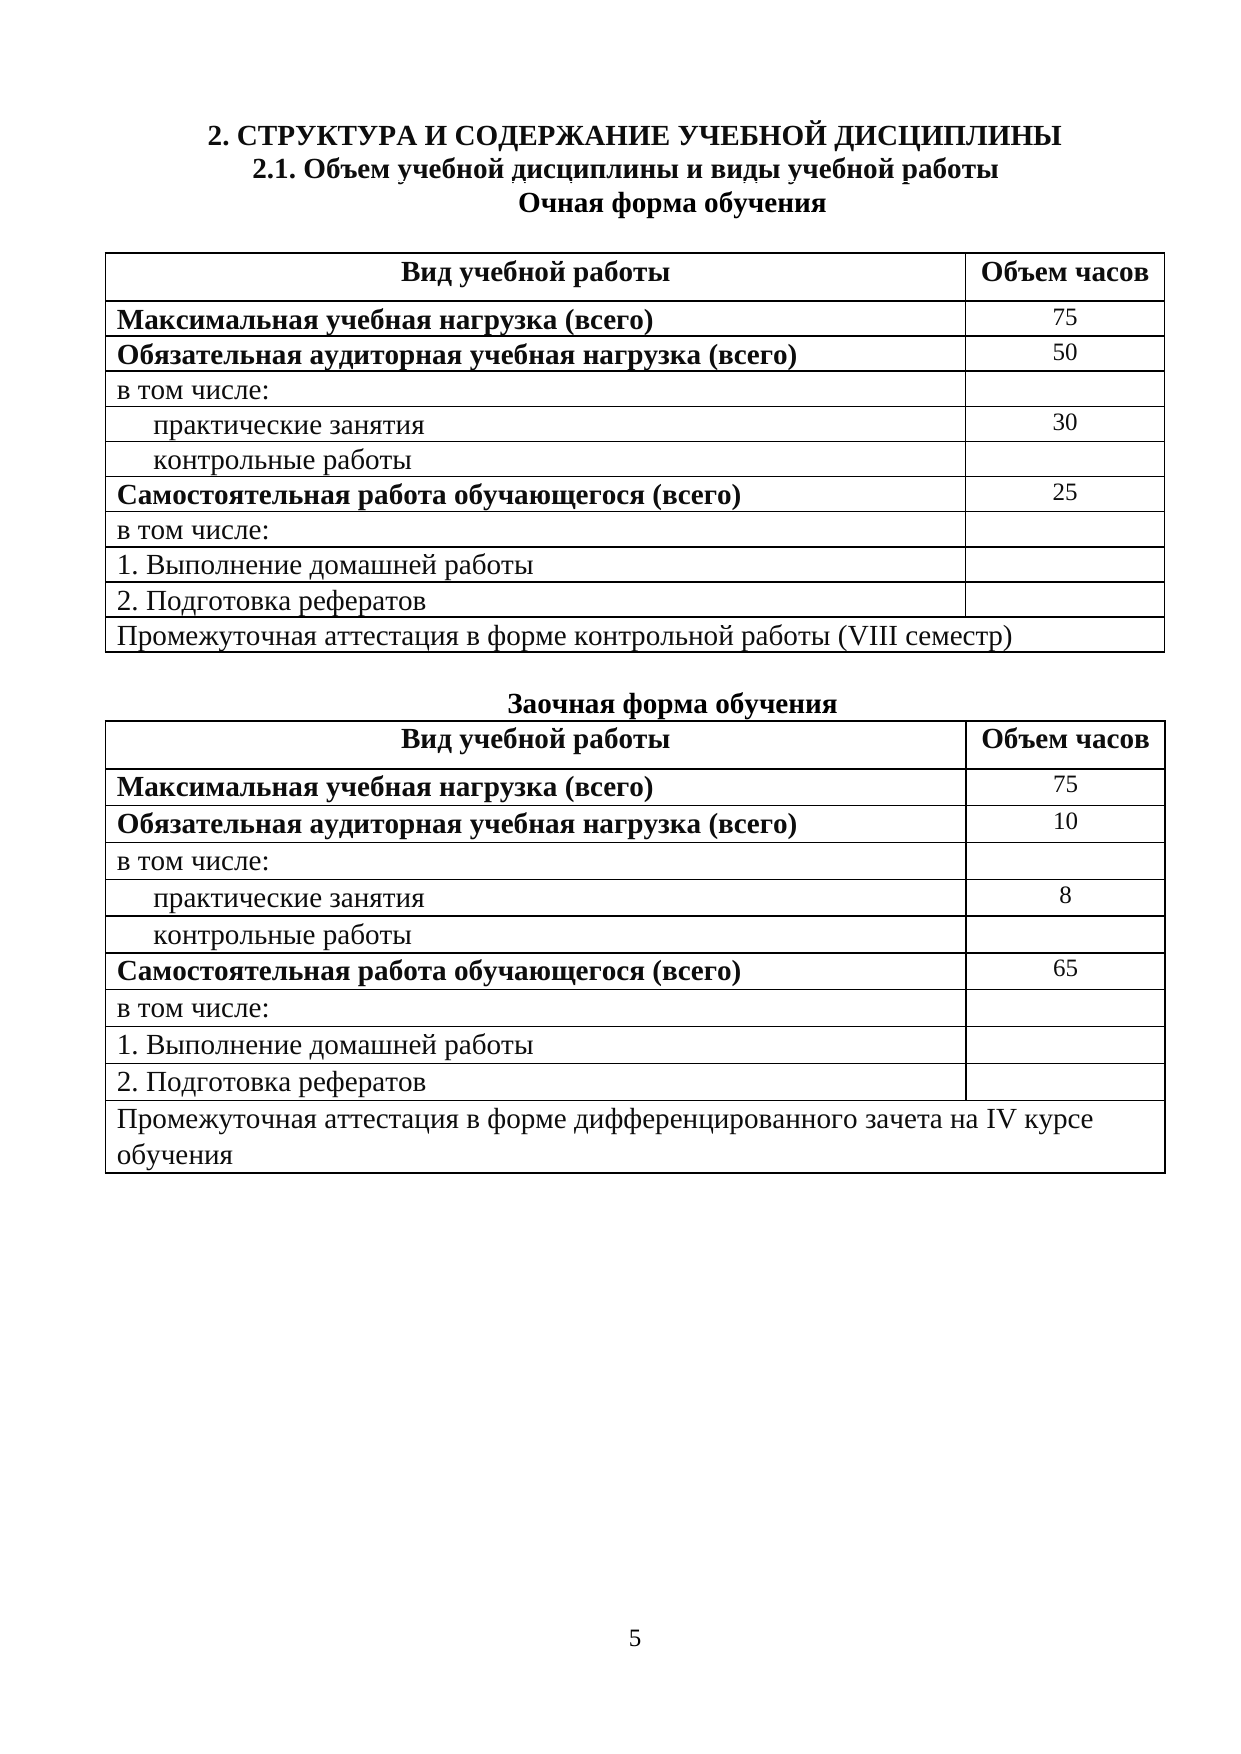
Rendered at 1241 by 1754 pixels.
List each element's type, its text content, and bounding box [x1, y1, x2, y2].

table_cell в том числе: [106, 843, 965, 878]
table_cell 2. Подготовка рефератов [106, 583, 965, 616]
table_cell 75 [966, 302, 1164, 335]
table_cell 8 [967, 880, 1164, 915]
table_cell 30 [966, 407, 1164, 441]
table_cell [967, 1064, 1164, 1100]
table_cell [967, 843, 1164, 878]
text Заочная форма обучения [118, 686, 1152, 720]
table_cell Самостоятельная работа обучающегося (всего) [106, 477, 965, 511]
table_header Вид учебной работы [106, 722, 965, 768]
table_header Вид учебной работы [106, 254, 965, 300]
table_cell [966, 512, 1164, 546]
text Очная форма обучения [118, 185, 1152, 219]
table_cell в том числе: [106, 372, 965, 406]
table_cell 75 [967, 770, 1164, 804]
table_cell Промежуточная аттестация в форме контрольной работы (VIII семестр) [106, 618, 1164, 651]
table_cell Максимальная учебная нагрузка (всего) [106, 770, 965, 804]
text 2.1. Объем учебной дисциплины и виды учебной работы [99, 152, 1152, 185]
table_cell в том числе: [106, 990, 965, 1026]
table_header Объем часов [966, 254, 1164, 300]
table_cell [966, 583, 1164, 616]
table_cell 1. Выполнение домашней работы [106, 548, 965, 581]
table_cell в том числе: [106, 512, 965, 546]
table_cell [967, 990, 1164, 1026]
table_cell [967, 917, 1164, 952]
table_cell Промежуточная аттестация в форме дифференцированного зачета на IV курсе обучения [106, 1101, 1164, 1172]
table_cell 65 [967, 954, 1164, 989]
table_cell 2. Подготовка рефератов [106, 1064, 965, 1100]
table_cell [966, 372, 1164, 406]
table_cell Самостоятельная работа обучающегося (всего) [106, 954, 965, 989]
table_cell [967, 1027, 1164, 1063]
table_cell [966, 548, 1164, 581]
table_cell Обязательная аудиторная учебная нагрузка (всего) [106, 337, 965, 370]
table_header Объем часов [967, 722, 1164, 768]
table_cell 25 [966, 477, 1164, 511]
table_cell Обязательная аудиторная учебная нагрузка (всего) [106, 806, 965, 841]
table_cell [966, 442, 1164, 476]
table_cell практические занятия [106, 407, 965, 441]
text 2. СТРУКТУРА И СОДЕРЖАНИЕ УЧЕБНОЙ ДИСЦИПЛИНЫ [118, 118, 1152, 152]
table_cell контрольные работы [106, 442, 965, 476]
table_cell контрольные работы [106, 917, 965, 952]
table_cell 10 [967, 806, 1164, 841]
table_cell 50 [966, 337, 1164, 370]
table_cell 1. Выполнение домашней работы [106, 1027, 965, 1063]
table_cell практические занятия [106, 880, 965, 915]
table_cell Максимальная учебная нагрузка (всего) [106, 302, 965, 335]
